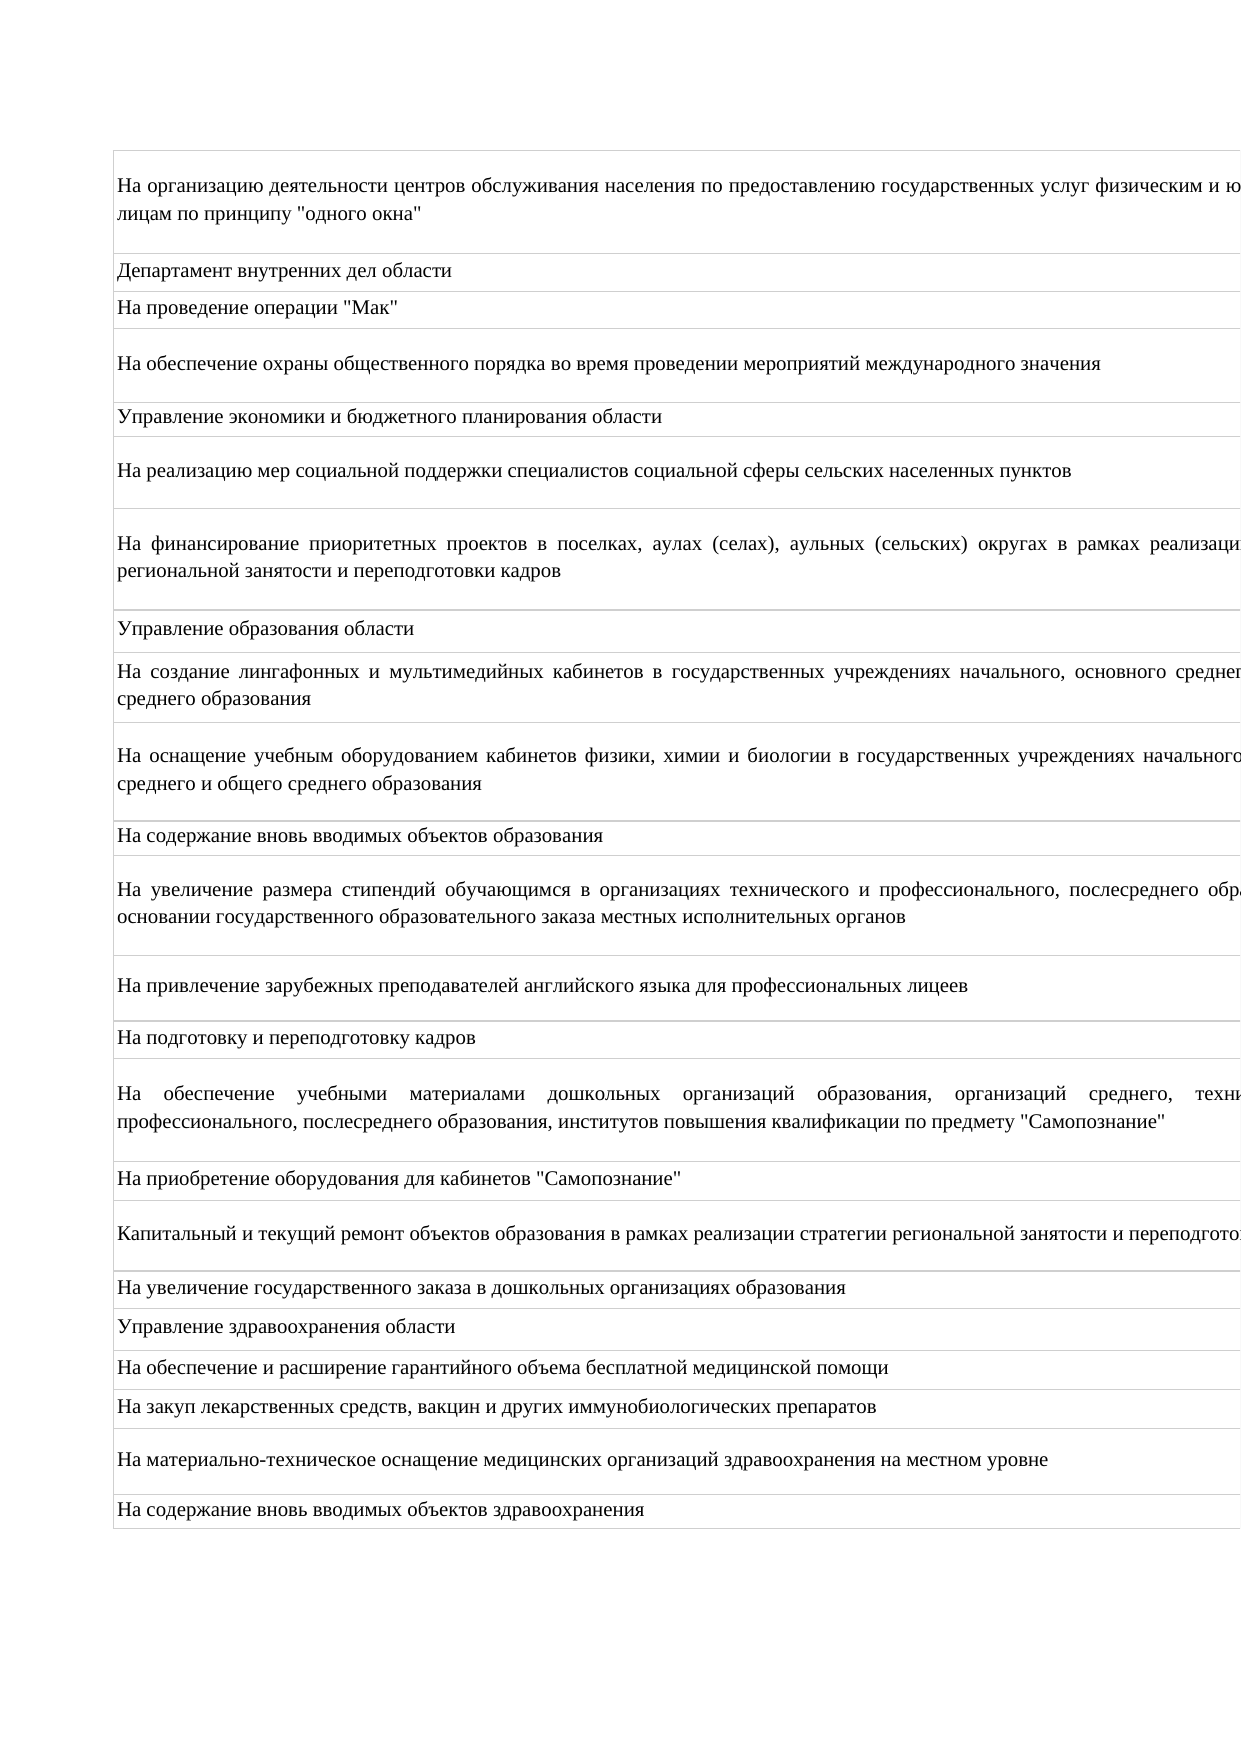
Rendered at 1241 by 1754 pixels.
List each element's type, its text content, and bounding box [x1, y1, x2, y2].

table_cell Управление экономики и бюджетного планирования области [114, 403, 1240, 436]
table_cell На подготовку и переподготовку кадров [114, 1022, 1240, 1058]
table_cell На создание лингафонных и мультимедийных кабинетов в государственных учреждениях начального, основного среднего и общего среднего образования [114, 653, 1240, 722]
table_cell Управление здравоохранения области [114, 1309, 1240, 1350]
table_cell На закуп лекарственных средств, вакцин и других иммунобиологических препаратов [114, 1390, 1240, 1428]
table_cell Капитальный и текущий ремонт объектов образования в рамках реализации стратегии региональной занятости и переподготовки кадров [114, 1201, 1240, 1270]
table_cell Департамент внутренних дел области [114, 254, 1240, 291]
table_cell На материально-техническое оснащение медицинских организаций здравоохранения на местном уровне [114, 1429, 1240, 1494]
table_cell На содержание вновь вводимых объектов здравоохранения [114, 1495, 1240, 1528]
table_cell На обеспечение охраны общественного порядка во время проведении мероприятий международного значения [114, 329, 1240, 402]
table_cell На содержание вновь вводимых объектов образования [114, 822, 1240, 855]
table_cell На увеличение государственного заказа в дошкольных организациях образования [114, 1272, 1240, 1308]
table_cell На оснащение учебным оборудованием кабинетов физики, химии и биологии в государственных учреждениях начального, основного среднего и общего среднего образования [114, 723, 1240, 820]
table_cell На обеспечение и расширение гарантийного объема бесплатной медицинской помощи [114, 1351, 1240, 1389]
table_cell На организацию деятельности центров обслуживания населения по предоставлению государственных услуг физическим и юридическим лицам по принципу "одного окна" [114, 151, 1240, 253]
table_cell На привлечение зарубежных преподавателей английского языка для профессиональных лицеев [114, 956, 1240, 1020]
table_cell На реализацию мер социальной поддержки специалистов социальной сферы сельских населенных пунктов [114, 437, 1240, 508]
table_cell На проведение операции "Мак" [114, 292, 1240, 328]
table_cell На обеспечение учебными материалами дошкольных организаций образования, организаций среднего, технического и профессионального, послесреднего образования, институтов повышения квалификации по предмету "Самопознание" [114, 1059, 1240, 1161]
table_cell Управление образования области [114, 611, 1240, 652]
table_cell На приобретение оборудования для кабинетов "Самопознание" [114, 1162, 1240, 1200]
table_cell На финансирование приоритетных проектов в поселках, аулах (селах), аульных (сельских) округах в рамках реализации стратегии региональной занятости и переподготовки кадров [114, 509, 1240, 609]
table_cell На увеличение размера стипендий обучающимся в организациях технического и профессионального, послесреднего образования на основании государственного образовательного заказа местных исполнительных органов [114, 856, 1240, 955]
